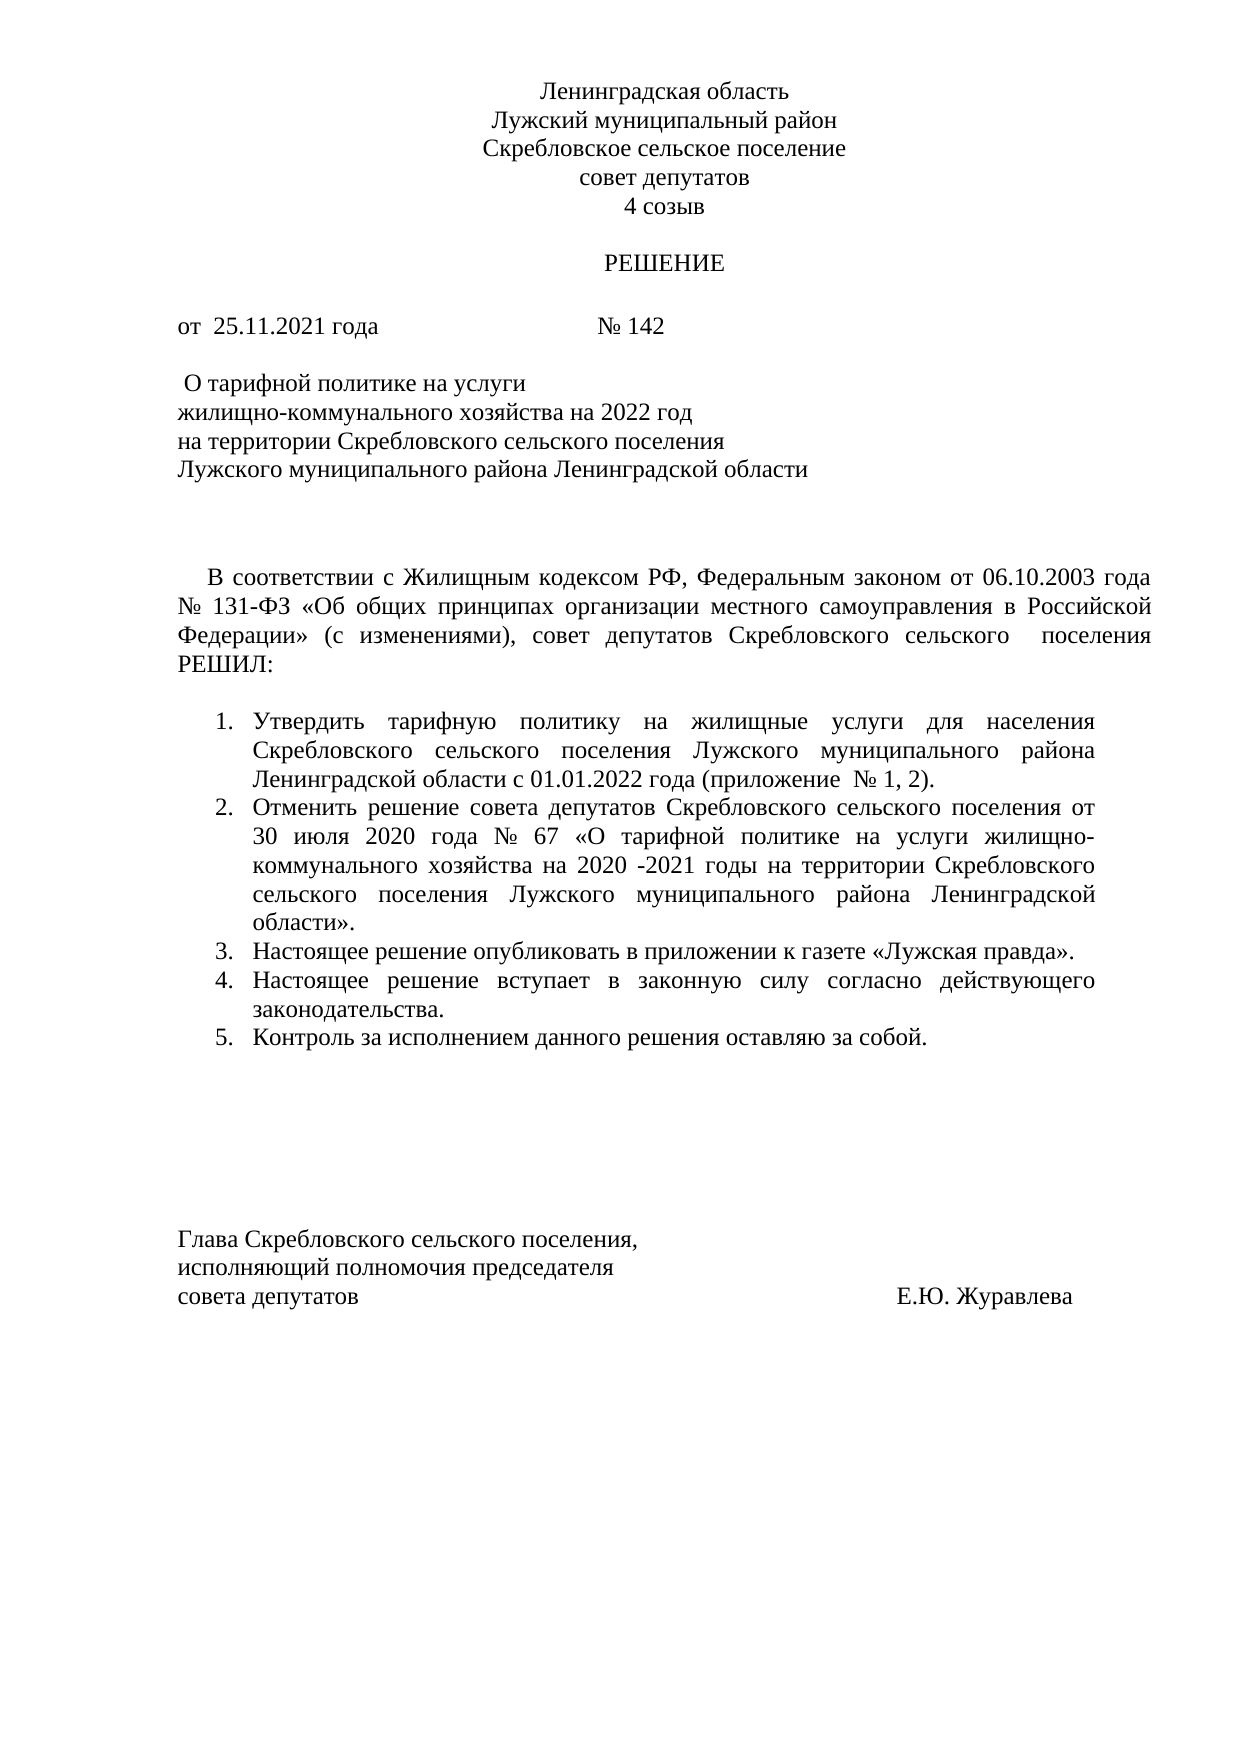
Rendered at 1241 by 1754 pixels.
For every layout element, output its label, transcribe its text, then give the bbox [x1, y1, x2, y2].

list Утвердить тарифную политику на жилищные услуги для населения Скребловского сельского поселения Лужского муниципального района Ленинградской области с 01.01.2022 года (приложение № 1, 2). [215, 706, 1096, 792]
list Отменить решение совета депутатов Скребловского сельского поселения от 30 июля 2020 года № 67 «О тарифной политике на услуги жилищно-коммунального хозяйства на 2020 -2021 годы на территории Скребловского сельского поселения Лужского муниципального района Ленинградской области». [215, 792, 1096, 936]
list Контроль за исполнением данного решения оставляю за собой. [215, 1022, 1096, 1051]
text Лужского муниципального района Ленинградской области [177, 454, 1096, 483]
text Лужский муниципальный район [177, 105, 1152, 133]
text совет депутатов [177, 162, 1152, 191]
text исполняющий полномочия председателя [177, 1252, 1096, 1281]
text О тарифной политике на услуги [177, 368, 1096, 397]
text на территории Скребловского сельского поселения [177, 426, 1096, 454]
text Глава Скребловского сельского поселения, [177, 1224, 1096, 1252]
text от 25.11.2021 года № 142 [177, 311, 1096, 339]
text РЕШЕНИЕ [177, 248, 1152, 277]
list Настоящее решение опубликовать в приложении к газете «Лужская правда». [215, 936, 1096, 965]
text 4 созыв [177, 191, 1152, 220]
text Ленинградская область [177, 76, 1152, 105]
text В соответствии с Жилищным кодексом РФ, Федеральным законом от 06.10.2003 года № 131-ФЗ «Об общих принципах организации местного самоуправления в Российской Федерации» (с изменениями), совет депутатов Скребловского сельского поселения РЕШИЛ: [177, 562, 1152, 677]
text жилищно-коммунального хозяйства на 2022 год [177, 397, 1096, 426]
text совета депутатов Е.Ю. Журавлева [177, 1281, 1096, 1310]
list Настоящее решение вступает в законную силу согласно действующего законодательства. [215, 965, 1096, 1022]
text Скребловское сельское поселение [177, 133, 1152, 162]
